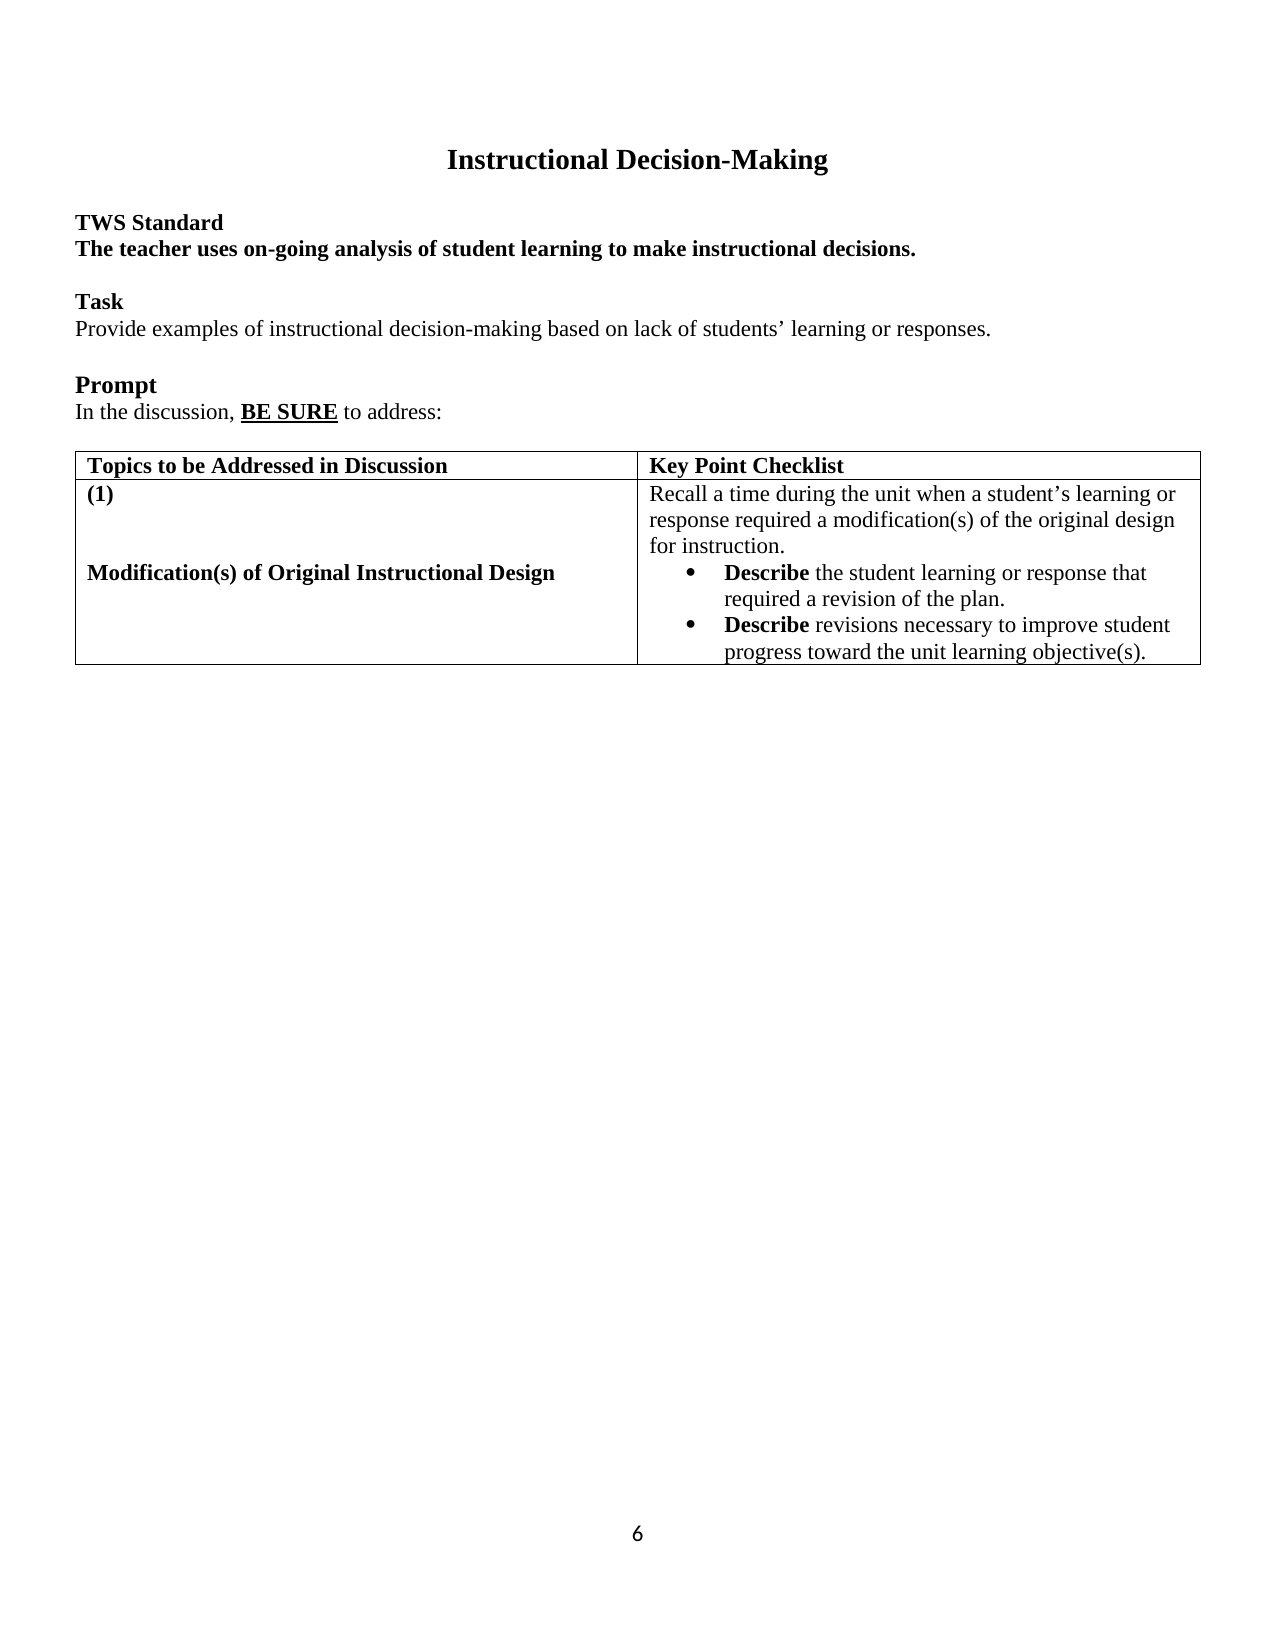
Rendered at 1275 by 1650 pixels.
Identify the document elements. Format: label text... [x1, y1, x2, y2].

table_cell Recall a time during the unit when a student’s learning or response required a modification(s) of the original design for instruction. Describe the student learning or response that required a revision of the plan. Describe revisions necessary to improve student progress toward the unit learning objective(s). [638, 480, 1200, 664]
text Instructional Decision-Making [75, 142, 1200, 176]
text TWS Standard [75, 209, 1200, 236]
text Task [75, 288, 1200, 314]
text Provide examples of instructional decision-making based on lack of students’ learning or responses. [75, 314, 1200, 341]
text The teacher uses on-going analysis of student learning to make instructional decisions. [75, 236, 1200, 262]
text Prompt [75, 370, 1200, 398]
text In the discussion, BE SURE to address: [75, 398, 1200, 425]
table_header Topics to be Addressed in Discussion [76, 452, 637, 478]
table_header Key Point Checklist [638, 452, 1200, 478]
table_cell (1) Modification(s) of Original Instructional Design [76, 480, 637, 664]
